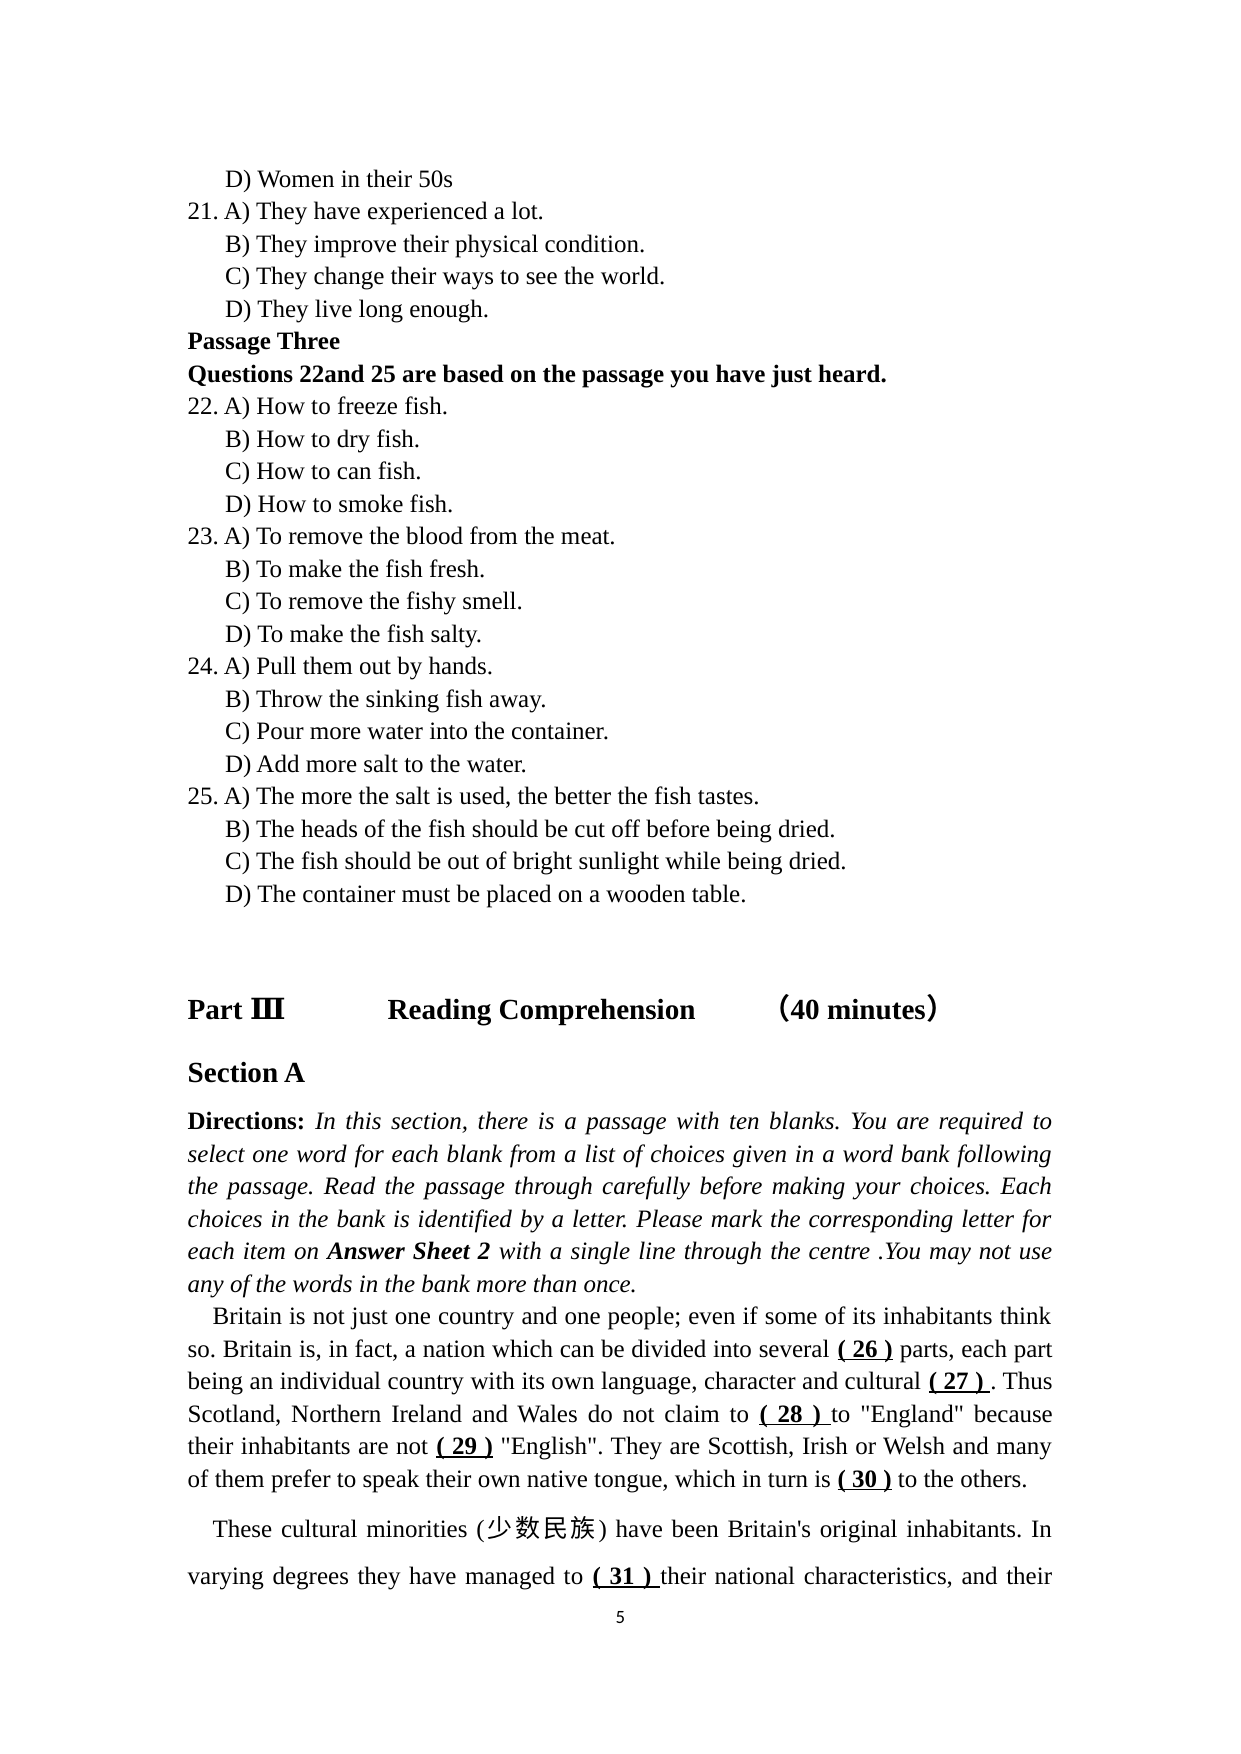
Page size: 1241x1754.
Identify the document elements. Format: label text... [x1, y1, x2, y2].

text Passage Three [187, 324, 1053, 357]
text 23. A) To remove the blood from the meat. [187, 519, 1053, 552]
text B) To make the fish fresh. [187, 552, 1053, 584]
text Questions 22and 25 are based on the passage you have just heard. [187, 357, 1053, 389]
text D) They live long enough. [187, 292, 1053, 324]
text 25. A) The more the salt is used, the better the fish tastes. [187, 779, 1053, 812]
text C) How to can fish. [187, 454, 1053, 487]
text D) Women in their 50s [187, 162, 1053, 194]
text B) They improve their physical condition. [187, 227, 1053, 259]
text B) How to dry fish. [187, 422, 1053, 454]
text C) Pour more water into the container. [187, 714, 1053, 747]
text D) The container must be placed on a wooden table. [187, 877, 1053, 909]
text Britain is not just one country and one people; even if some of its inhabitants think so. Britain is, in fact, a nation which can be divided into several ( 26 ) parts, each part being an individual country with its own language, character and cultural ( 27 ) . Thus Scotland, Northern Ireland and Wales do not claim to ( 28 ) to "England" because their inhabitants are not ( 29 ) "English". They are Scottish, Irish or Welsh and many of them prefer to speak their own native tongue, which in turn is ( 30 ) to the others. [187, 1299, 1053, 1494]
text 22. A) How to freeze fish. [187, 389, 1053, 422]
text Directions: In this section, there is a passage with ten blanks. You are required to select one word for each blank from a list of choices given in a word bank following the passage. Read the passage through carefully before making your choices. Each choices in the bank is identified by a letter. Please mark the corresponding letter for each item on Answer Sheet 2 with a single line through the centre .You may not use any of the words in the bank more than once. [187, 1104, 1053, 1299]
text C) The fish should be out of bright sunlight while being dried. [187, 844, 1053, 877]
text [187, 1494, 1053, 1592]
text D) To make the fish salty. [187, 617, 1053, 649]
text 21. A) They have experienced a lot. [187, 194, 1053, 227]
text C) They change their ways to see the world. [187, 259, 1053, 292]
text 24. A) Pull them out by hands. [187, 649, 1053, 682]
text B) The heads of the fish should be cut off before being dried. [187, 812, 1053, 844]
text Part Ⅲ Reading Comprehension （40 minutes） [187, 974, 1053, 1039]
text D) Add more salt to the water. [187, 747, 1053, 779]
text C) To remove the fishy smell. [187, 584, 1053, 617]
text B) Throw the sinking fish away. [187, 682, 1053, 714]
text D) How to smoke fish. [187, 487, 1053, 519]
text Section A [187, 1039, 1053, 1104]
